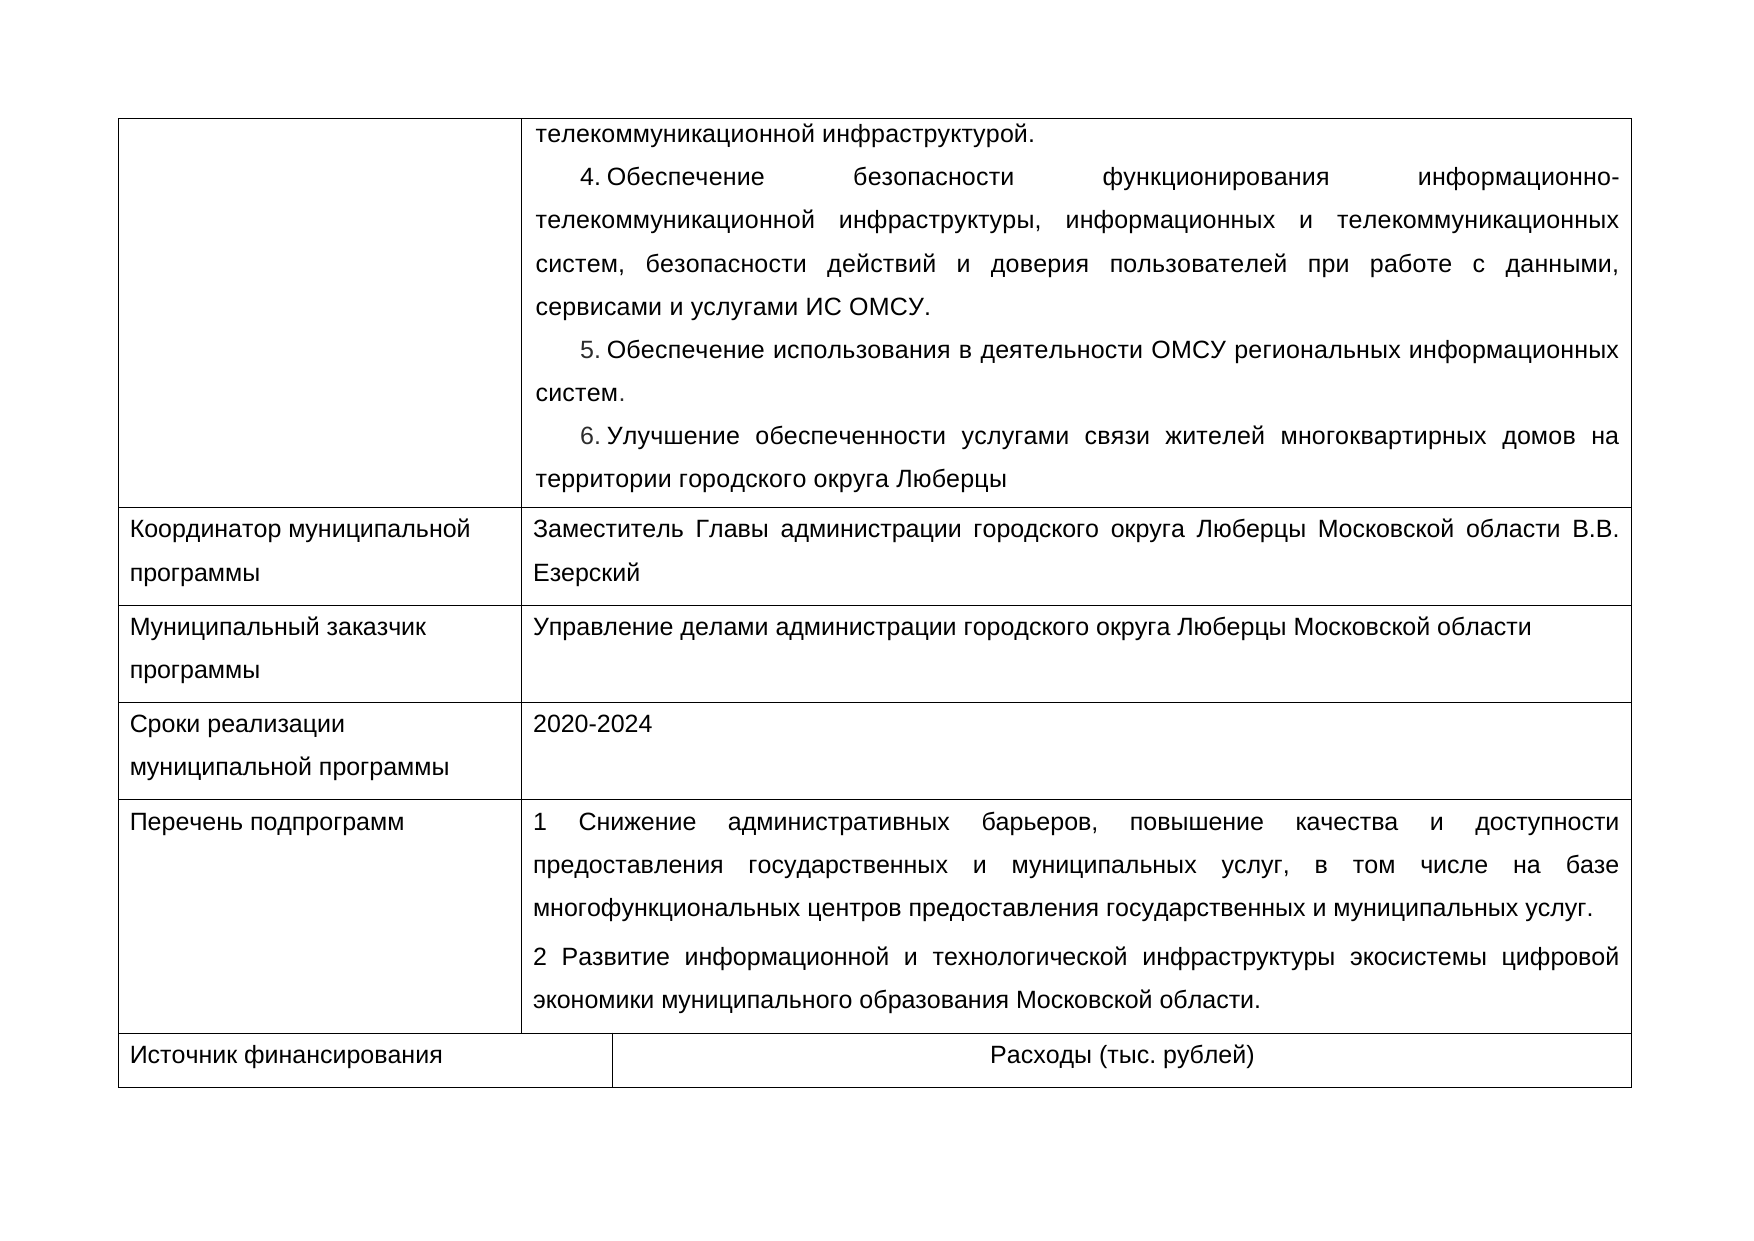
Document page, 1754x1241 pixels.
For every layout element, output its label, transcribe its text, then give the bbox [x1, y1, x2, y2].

table_cell 2020-2024 [522, 703, 1631, 799]
table_cell Расходы (тыс. рублей) [613, 1034, 1631, 1087]
table_cell Управление делами администрации городского округа Люберцы Московской области [522, 606, 1631, 702]
table_cell 1 Снижение административных барьеров, повышение качества и доступности предоставления государственных и муниципальных услуг, в том числе на базе многофункциональных центров предоставления государственных и муниципальных услуг. 2 Развитие информационной и технологической инфраструктуры экосистемы цифровой экономики муниципального образования Московской области. [522, 800, 1631, 1032]
table_cell Муниципальный заказчик программы [119, 606, 521, 702]
table_cell Заместитель Главы администрации городского округа Люберцы Московской области В.В. Езерский [522, 508, 1631, 604]
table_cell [119, 119, 521, 507]
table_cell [522, 119, 1631, 507]
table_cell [119, 1034, 612, 1087]
table_cell Координатор муниципальной программы [119, 508, 521, 604]
table_cell Сроки реализации муниципальной программы [119, 703, 521, 799]
table_cell Перечень подпрограмм [119, 800, 521, 1032]
